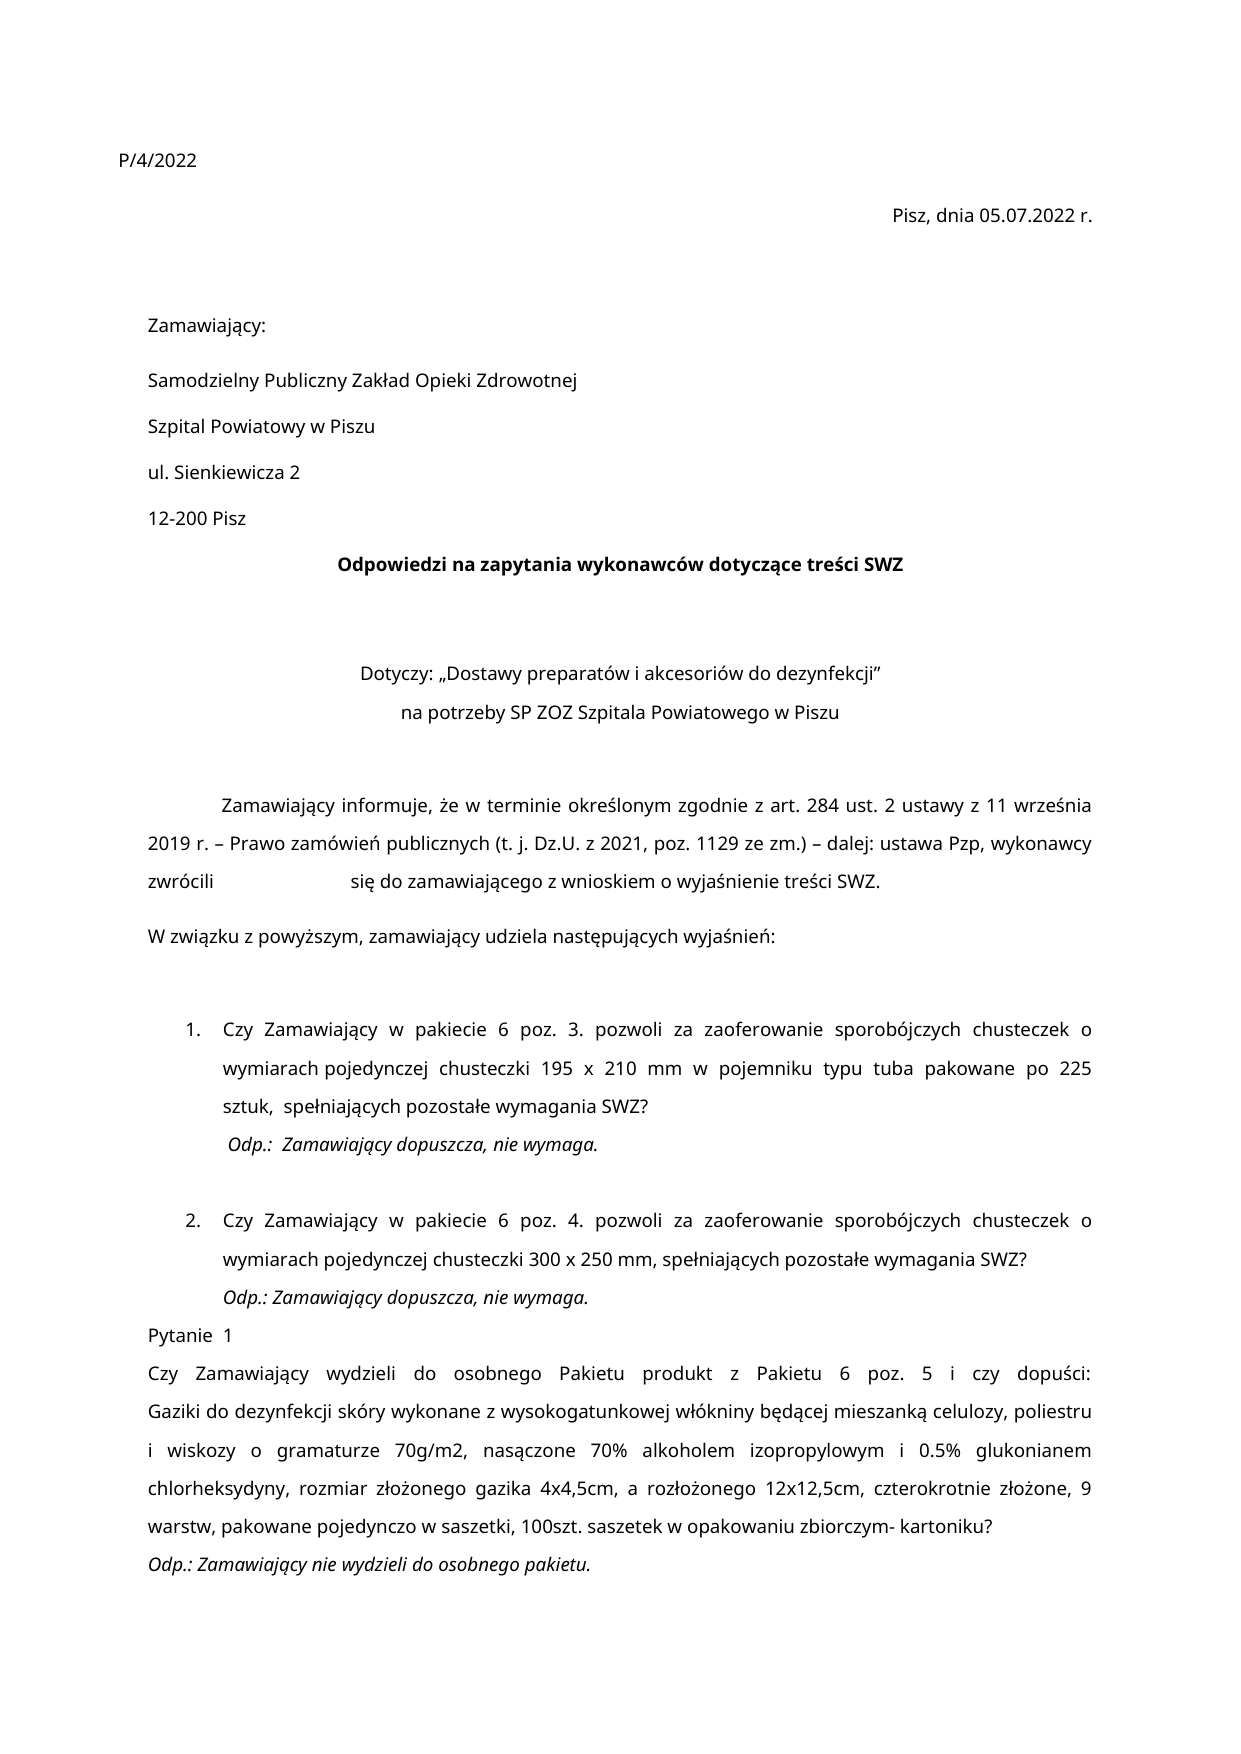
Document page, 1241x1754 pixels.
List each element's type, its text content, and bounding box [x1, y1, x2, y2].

text Pisz, dnia 05.07.2022 r. [118, 202, 1093, 228]
text Zamawiający informuje, że w terminie określonym zgodnie z art. 284 ust. 2 ustawy z 11 września 2019 r. – Prawo zamówień publicznych (t. j. Dz.U. z 2021, poz. 1129 ze zm.) – dalej: ustawa Pzp, wykonawcy zwrócili się do zamawiającego z wnioskiem o wyjaśnienie treści SWZ. [148, 792, 1093, 894]
text Odp.: Zamawiający nie wydzieli do osobnego pakietu. [148, 1552, 1093, 1577]
text Zamawiający: [148, 312, 1093, 338]
text na potrzeby SP ZOZ Szpitala Powiatowego w Piszu [148, 699, 1093, 724]
text Szpital Powiatowy w Piszu [148, 413, 1093, 439]
text Odpowiedzi na zapytania wykonawców dotyczące treści SWZ [148, 551, 1093, 576]
text P/4/2022 [118, 148, 1093, 173]
text Dotyczy: „Dostawy preparatów i akcesoriów do dezynfekcji” [148, 661, 1093, 686]
text 12-200 Pisz [148, 505, 1093, 531]
text Samodzielny Publiczny Zakład Opieki Zdrowotnej [148, 367, 1093, 393]
list Czy Zamawiający w pakiecie 6 poz. 3. pozwoli za zaoferowanie sporobójczych chusteczek o wymiarach pojedynczej chusteczki 195 x 210 mm w pojemniku typu tuba pakowane po 225 sztuk, spełniających pozostałe wymagania SWZ? [185, 1017, 1093, 1118]
text Czy Zamawiający wydzieli do osobnego Pakietu produkt z Pakietu 6 poz. 5 i czy dopuści: Gaziki do dezynfekcji skóry wykonane z wysokogatunkowej włókniny będącej mieszanką celulozy, poliestru i wiskozy o gramaturze 70g/m2, nasączone 70% alkoholem izopropylowym i 0.5% glukonianem chlorheksydyny, rozmiar złożonego gazika 4x4,5cm, a rozłożonego 12x12,5cm, czterokrotnie złożone, 9 warstw, pakowane pojedynczo w saszetki, 100szt. saszetek w opakowaniu zbiorczym- kartoniku? [148, 1361, 1093, 1539]
text Pytanie 1 [148, 1322, 1093, 1348]
list Odp.: Zamawiający dopuszcza, nie wymaga. [223, 1284, 1093, 1310]
list Czy Zamawiający w pakiecie 6 poz. 4. pozwoli za zaoferowanie sporobójczych chusteczek o wymiarach pojedynczej chusteczki 300 x 250 mm, spełniających pozostałe wymagania SWZ? [185, 1208, 1093, 1271]
text W związku z powyższym, zamawiający udziela następujących wyjaśnień: [148, 923, 1093, 949]
text ul. Sienkiewicza 2 [148, 459, 1093, 484]
list Odp.: Zamawiający dopuszcza, nie wymaga. [223, 1131, 1093, 1157]
